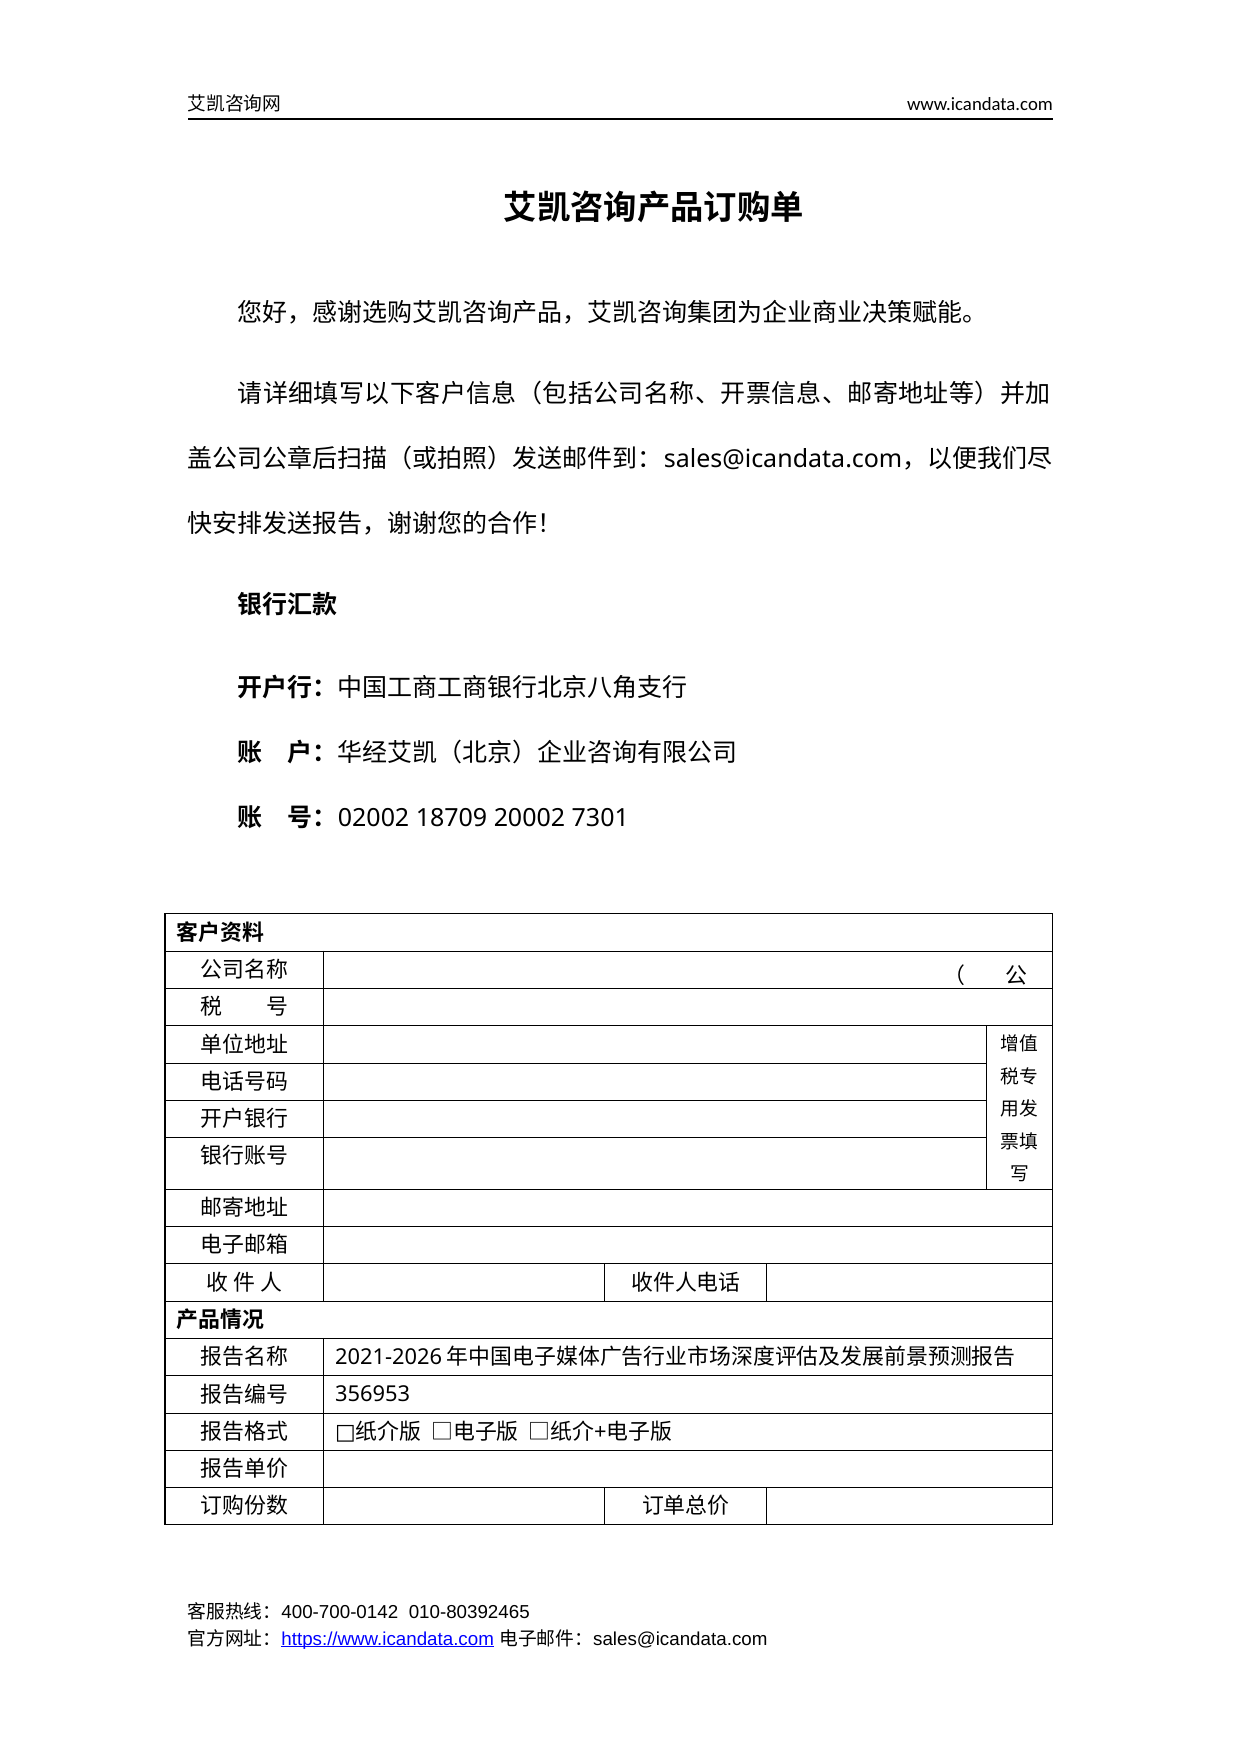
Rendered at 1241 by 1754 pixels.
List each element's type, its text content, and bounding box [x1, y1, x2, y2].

table_cell 电话号码 [166, 1064, 323, 1100]
table_cell 收 件 人 [166, 1264, 323, 1301]
table_cell 银行账号 [166, 1138, 323, 1189]
table_cell [324, 952, 1052, 988]
table_cell 订购份数 [166, 1488, 323, 1524]
text 账 号：02002 18709 20002 7301 [187, 783, 1053, 848]
table_cell 356953 [324, 1376, 1052, 1412]
table_cell [324, 1488, 604, 1524]
table_cell [324, 1264, 604, 1301]
table_cell 邮寄地址 [166, 1190, 323, 1226]
table_cell [324, 1451, 1052, 1487]
table_cell 报告编号 [166, 1376, 323, 1412]
table_cell [324, 1190, 1052, 1226]
table_cell □纸介版 □电子版 □纸介+电子版 [324, 1414, 1052, 1450]
table_cell 报告名称 [166, 1339, 323, 1375]
table_cell [324, 989, 1052, 1025]
table_cell 税 号 [166, 989, 323, 1025]
table_cell 单位地址 [166, 1026, 323, 1062]
table_cell [767, 1488, 1052, 1524]
table_cell 收件人电话 [605, 1264, 766, 1301]
text 开户行：中国工商工商银行北京八角支行 [187, 653, 1053, 718]
text 请详细填写以下客户信息（包括公司名称、开票信息、邮寄地址等）并加盖公司公章后扫描（或拍照）发送邮件到：sales@icandata.com，以便我们尽快安排发送报告，谢谢您的合作！ [187, 359, 1053, 554]
table_cell 开户银行 [166, 1101, 323, 1137]
table_cell 报告单价 [166, 1451, 323, 1487]
table_cell 电子邮箱 [166, 1227, 323, 1263]
table_cell [767, 1264, 1052, 1301]
table_cell [324, 1227, 1052, 1263]
table_cell [324, 1138, 986, 1189]
text 银行汇款 [187, 570, 1053, 635]
table_cell 增值税专用发票填写 [987, 1026, 1052, 1189]
text 账 户：华经艾凯（北京）企业咨询有限公司 [187, 718, 1053, 783]
text 艾凯咨询产品订购单 [187, 172, 1053, 237]
table_cell 报告格式 [166, 1414, 323, 1450]
text 您好，感谢选购艾凯咨询产品，艾凯咨询集团为企业商业决策赋能。 [187, 278, 1053, 343]
table_cell 产品情况 [166, 1302, 1052, 1338]
table_header 客户资料 [166, 914, 1052, 951]
table_cell 公司名称 [166, 952, 323, 988]
table_cell 2021-2026年中国电子媒体广告行业市场深度评估及发展前景预测报告 [324, 1339, 1052, 1375]
table_cell [324, 1101, 986, 1137]
table_cell [324, 1026, 986, 1062]
table_cell [324, 1064, 986, 1100]
table_cell 订单总价 [605, 1488, 766, 1524]
